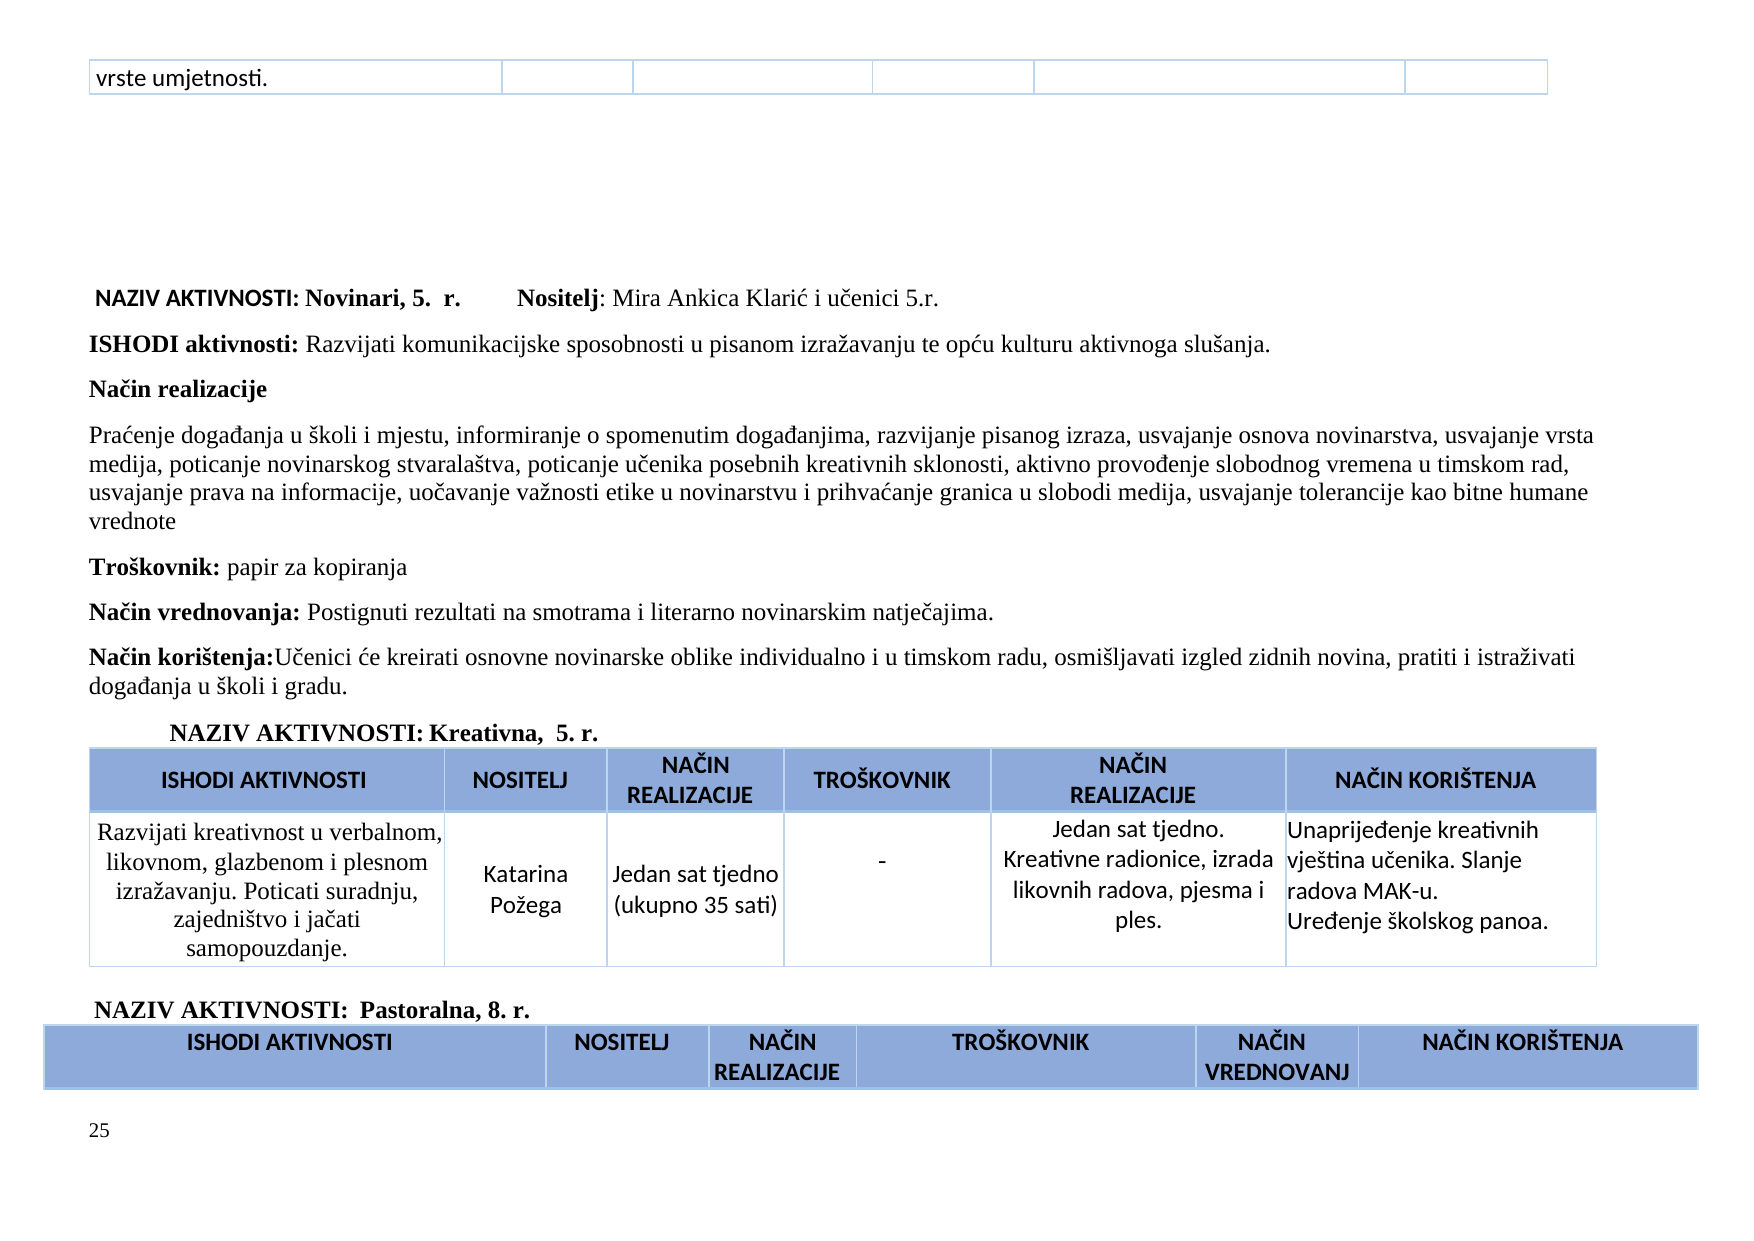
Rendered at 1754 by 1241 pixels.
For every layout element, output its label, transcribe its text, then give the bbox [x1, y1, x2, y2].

table_header NAČIN VREDNOVANJA [1197, 1026, 1358, 1087]
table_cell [634, 61, 872, 93]
table_header NAČIN KORIŠTENJA [1359, 1026, 1697, 1087]
text Način vrednovanja: Postignuti rezultati na smotrama i literarno novinarskim natječajima. [89, 597, 1665, 626]
text Troškovnik: papir za kopiranja [89, 552, 1665, 580]
text NAZIV AKTIVNOSTI: Kreativna, 5. r. [164, 717, 1665, 747]
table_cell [1035, 61, 1404, 93]
table_header TROŠKOVNIK [857, 1026, 1195, 1087]
table_cell Unaprijeđenje kreativnih vještina učenika. Slanje radova MAK-u. Uređenje školskog panoa. [1287, 813, 1596, 966]
table_cell Jedan sat tjedno (ukupno 35 sati) [608, 813, 783, 966]
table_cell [873, 61, 1033, 93]
table_header NAČIN REALIZACIJE [608, 749, 783, 810]
text Način korištenja:Učenici će kreirati osnovne novinarske oblike individualno i u timskom radu, osmišljavati izgled zidnih novina, pratiti i istraživati događanja u školi i gradu. [89, 642, 1665, 700]
table_header NOSITELJ [445, 749, 606, 810]
table_header TROŠKOVNIK [785, 749, 990, 810]
table_header NAČIN REALIZACIJE [710, 1026, 856, 1087]
table_header NAČIN REALIZACIJE [992, 749, 1285, 810]
text ISHODI aktivnosti: Razvijati komunikacijske sposobnosti u pisanom izražavanju te opću kulturu aktivnoga slušanja. [89, 329, 1665, 358]
table_cell - [785, 813, 990, 966]
text Praćenje događanja u školi i mjestu, informiranje o spomenutim događanjima, razvijanje pisanog izraza, usvajanje osnova novinarstva, usvajanje vrsta medija, poticanje novinarskog stvaralaštva, poticanje učenika posebnih kreativnih sklonosti, aktivno provođenje slobodnog vremena u timskom rad, usvajanje prava na informacije, uočavanje važnosti etike u novinarstvu i prihvaćanje granica u slobodi medija, usvajanje tolerancije kao bitne humane vrednote [89, 420, 1665, 535]
table_header NOSITELJ [547, 1026, 708, 1087]
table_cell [1406, 61, 1547, 93]
table_header ISHODI AKTIVNOSTI [45, 1026, 545, 1087]
text NAZIV AKTIVNOSTI: Novinari, 5. r. Nositelj: Mira Ankica Klarić i učenici 5.r. [89, 282, 1665, 312]
table_header NAČIN KORIŠTENJA [1287, 749, 1596, 810]
table_header ISHODI AKTIVNOSTI [90, 749, 444, 810]
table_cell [503, 61, 632, 93]
table_cell Razvijati kreativnost u verbalnom, likovnom, glazbenom i plesnom izražavanju. Poticati suradnju, zajedništvo i jačati samopouzdanje. [90, 813, 444, 966]
table_cell Katarina Požega [445, 813, 606, 966]
text NAZIV AKTIVNOSTI: Pastoralna, 8. r. [89, 995, 1665, 1024]
table_cell Jedan sat tjedno. Kreativne radionice, izrada likovnih radova, pjesma i ples. [992, 813, 1285, 966]
text Način realizacije [89, 374, 1665, 403]
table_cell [90, 61, 501, 93]
